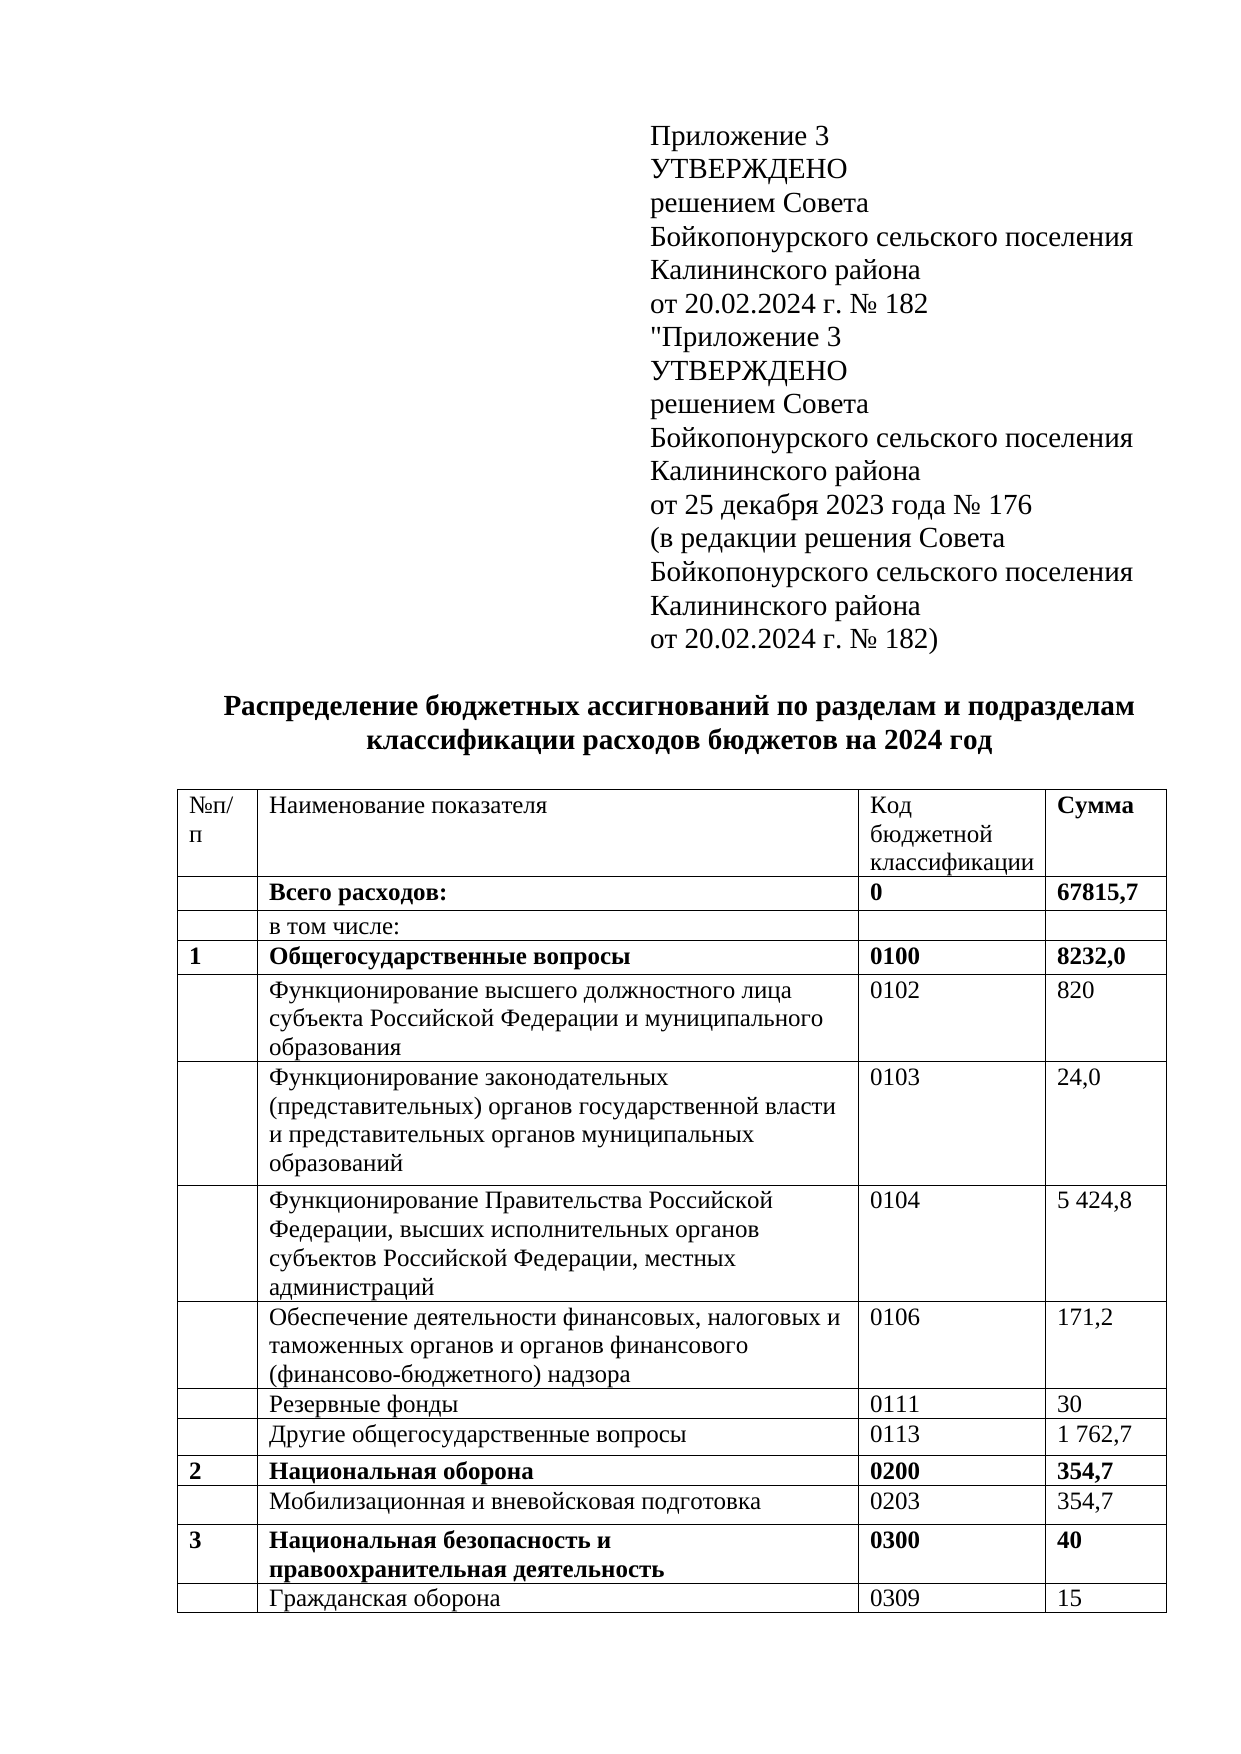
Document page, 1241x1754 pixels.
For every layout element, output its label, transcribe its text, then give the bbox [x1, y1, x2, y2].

table_cell Резервные фонды [258, 1389, 858, 1418]
table_cell Гражданская оборона [258, 1584, 858, 1612]
table_cell Национальная оборона [258, 1456, 858, 1485]
table_cell [178, 911, 257, 940]
table_cell 0104 [859, 1186, 1045, 1301]
text от 20.02.2024 г. № 182 [650, 286, 1181, 319]
table_cell 171,2 [1046, 1302, 1166, 1388]
table_cell 67815,7 [1046, 877, 1166, 910]
table_cell 0103 [859, 1062, 1045, 1184]
table_cell [178, 1419, 257, 1455]
table_cell 8232,0 [1046, 941, 1166, 974]
table_cell 15 [1046, 1584, 1166, 1612]
text Бойкопонурского сельского поселения Калининского района [650, 219, 1181, 286]
text "Приложение 3 [650, 319, 1181, 353]
table_cell 0111 [859, 1389, 1045, 1418]
table_cell [178, 1062, 257, 1184]
table_cell Мобилизационная и вневойсковая подготовка [258, 1486, 858, 1524]
table_header Наименование показателя [258, 790, 858, 876]
table_cell 0 [859, 877, 1045, 910]
text от 25 декабря 2023 года № 176 [650, 487, 1181, 521]
table_cell 0200 [859, 1456, 1045, 1485]
table_cell 40 [1046, 1525, 1166, 1582]
table_cell Функционирование высшего должностного лица субъекта Российской Федерации и муниципального образования [258, 975, 858, 1061]
table_cell 1 762,7 [1046, 1419, 1166, 1455]
table_cell Функционирование законодательных (представительных) органов государственной власти и представительных органов муниципальных образований [258, 1062, 858, 1184]
table_cell 5 424,8 [1046, 1186, 1166, 1301]
table_cell [1046, 911, 1166, 940]
table_cell 0309 [859, 1584, 1045, 1612]
text от 20.02.2024 г. № 182) [650, 621, 1181, 655]
text УТВЕРЖДЕНО [650, 353, 1181, 386]
table_header Код бюджетной классификации [859, 790, 1045, 876]
table_cell [178, 1302, 257, 1388]
table_cell 0100 [859, 941, 1045, 974]
table_cell [178, 1486, 257, 1524]
table_cell 354,7 [1046, 1456, 1166, 1485]
table_cell 1 [178, 941, 257, 974]
table_cell Другие общегосударственные вопросы [258, 1419, 858, 1455]
table_cell Функционирование Правительства Российской Федерации, высших исполнительных органов субъектов Российской Федерации, местных администраций [258, 1186, 858, 1301]
table_cell Общегосударственные вопросы [258, 941, 858, 974]
text решением Совета [650, 185, 1181, 219]
table_cell [178, 975, 257, 1061]
table_header №п/п [178, 790, 257, 876]
text решением Совета [650, 386, 1181, 420]
table_cell 820 [1046, 975, 1166, 1061]
table_cell 30 [1046, 1389, 1166, 1418]
text Распределение бюджетных ассигнований по разделам и подразделам классификации расходов бюджетов на 2024 год [177, 688, 1181, 755]
table_cell [859, 911, 1045, 940]
text Приложение 3 [650, 118, 1181, 152]
table_cell Национальная безопасность и правоохранительная деятельность [258, 1525, 858, 1582]
table_cell 0102 [859, 975, 1045, 1061]
table_cell 0203 [859, 1486, 1045, 1524]
table_cell Обеспечение деятельности финансовых, налоговых и таможенных органов и органов финансового (финансово-бюджетного) надзора [258, 1302, 858, 1388]
table_cell [178, 1584, 257, 1612]
table_cell 24,0 [1046, 1062, 1166, 1184]
text (в редакции решения Совета Бойкопонурского сельского поселения Калининского района [650, 521, 1181, 621]
table_cell в том числе: [258, 911, 858, 940]
table_header Сумма [1046, 790, 1166, 876]
table_cell 3 [178, 1525, 257, 1582]
text УТВЕРЖДЕНО [650, 152, 1181, 185]
table_cell 0106 [859, 1302, 1045, 1388]
table_cell 0300 [859, 1525, 1045, 1582]
table_cell [178, 877, 257, 910]
table_cell Всего расходов: [258, 877, 858, 910]
table_cell 0113 [859, 1419, 1045, 1455]
table_cell [178, 1389, 257, 1418]
table_cell 2 [178, 1456, 257, 1485]
table_cell 354,7 [1046, 1486, 1166, 1524]
text Бойкопонурского сельского поселения Калининского района [650, 420, 1181, 487]
table_cell [178, 1186, 257, 1301]
